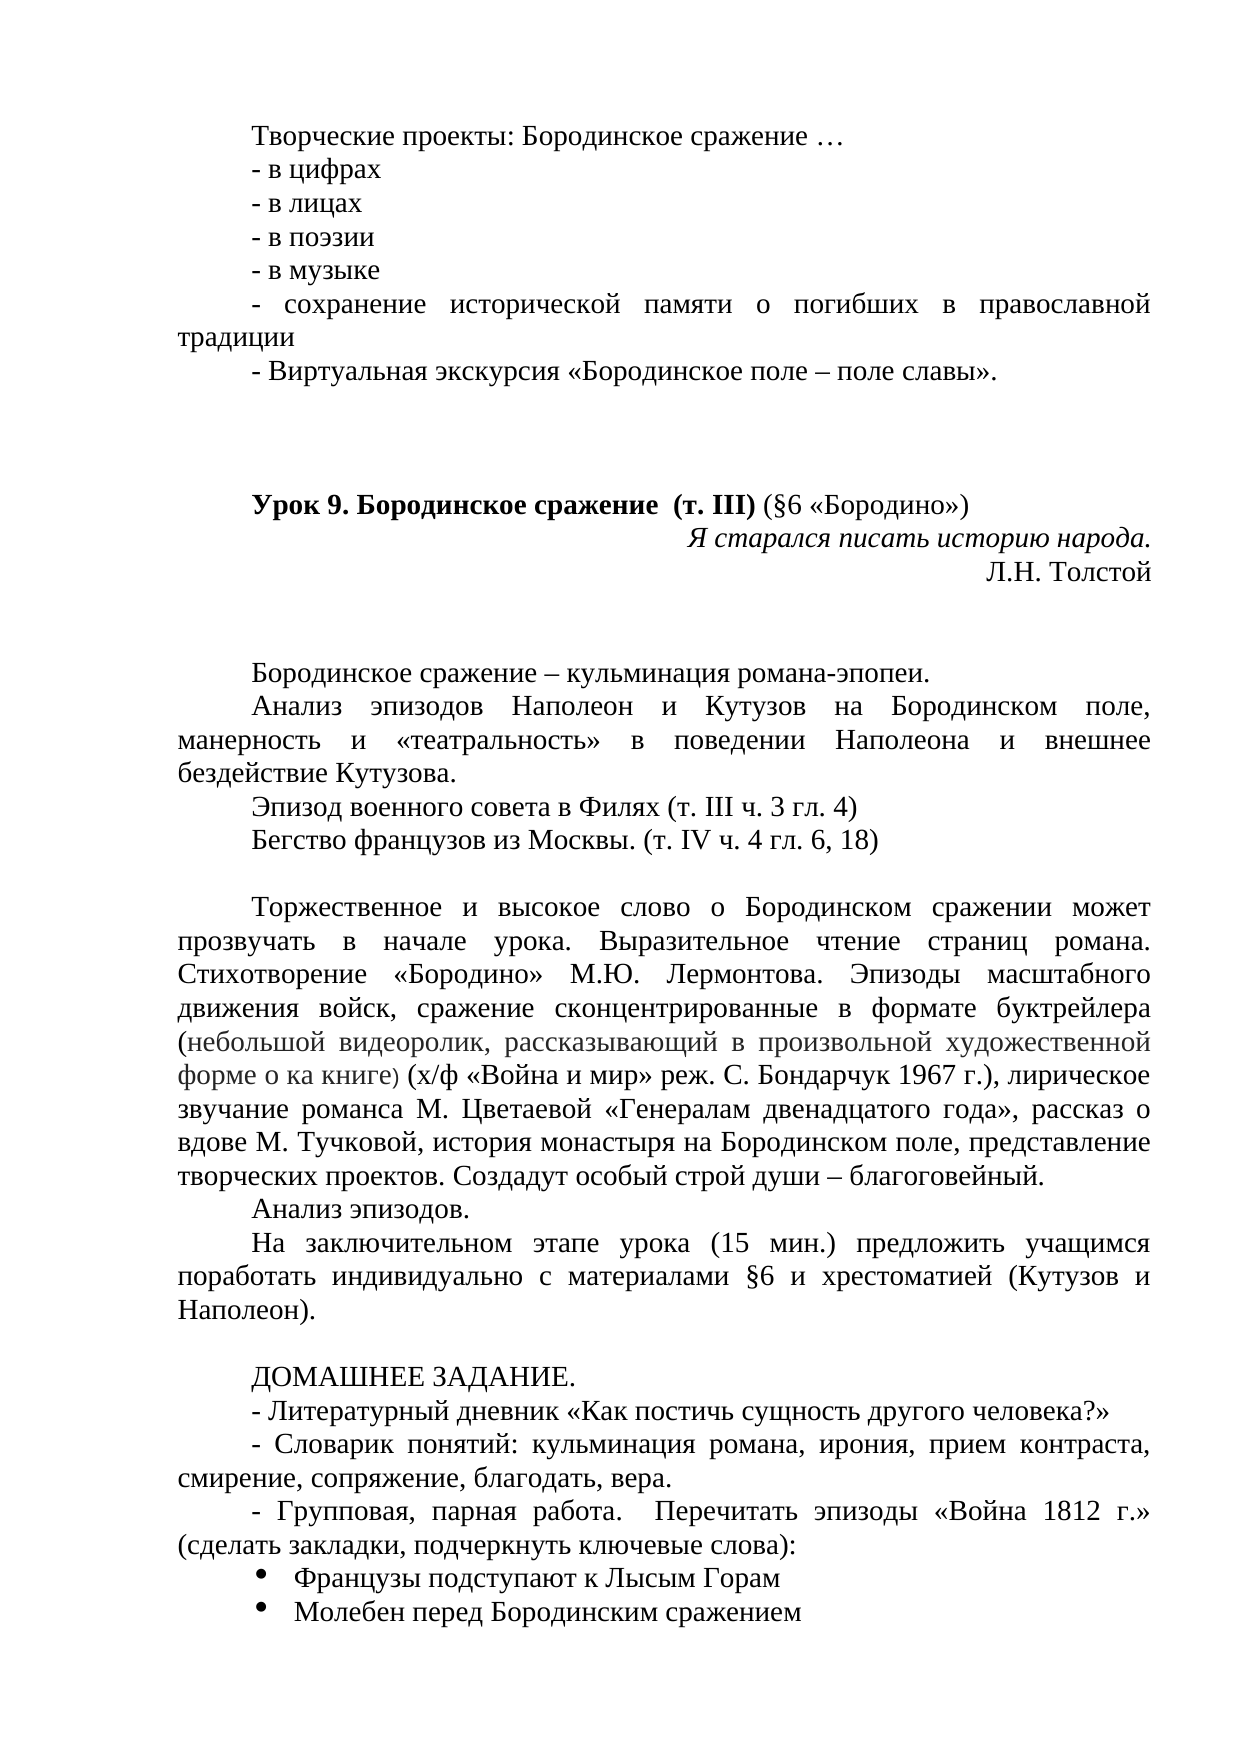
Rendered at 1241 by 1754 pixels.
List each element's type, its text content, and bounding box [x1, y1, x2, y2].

text Творческие проекты: Бородинское сражение … [177, 118, 1152, 152]
text - в цифрах [177, 152, 1152, 185]
text - Групповая, парная работа. Перечитать эпизоды «Война 1812 г.» (сделать закладки, подчеркнуть ключевые слова): [177, 1493, 1152, 1560]
text ДОМАШНЕЕ ЗАДАНИЕ. [177, 1359, 1152, 1393]
text - в лицах [177, 185, 1152, 219]
text - Литературный дневник «Как постичь сущность другого человека?» [177, 1393, 1152, 1426]
text Анализ эпизодов Наполеон и Кутузов на Бородинском поле, манерность и «театральность» в поведении Наполеона и внешнее бездействие Кутузова. [177, 688, 1152, 789]
text - сохранение исторической памяти о погибших в православной традиции [177, 286, 1152, 353]
text Бегство французов из Москвы. (т. IV ч. 4 гл. 6, 18) [177, 822, 1152, 856]
text Торжественное и высокое слово о Бородинском сражении может прозвучать в начале урока. Выразительное чтение страниц романа. Стихотворение «Бородино» М.Ю. Лермонтова. Эпизоды масштабного движения войск, сражение сконцентрированные в формате буктрейлера (небольшой видеоролик, рассказывающий в произвольной художественной форме о ка книге) (х/ф «Война и мир» реж. С. Бондарчук 1967 г.), лирическое звучание романса М. Цветаевой «Генералам двенадцатого года», рассказ о вдове М. Тучковой, история монастыря на Бородинском поле, представление творческих проектов. Создадут особый строй души – благоговейный. [177, 1057, 1152, 1191]
text На заключительном этапе урока (15 мин.) предложить учащимся поработать индивидуально с материалами §6 и хрестоматией (Кутузов и Наполеон). [177, 1225, 1152, 1326]
text - Виртуальная экскурсия «Бородинское поле – поле славы». [177, 353, 1152, 386]
text - Словарик понятий: кульминация романа, ирония, прием контраста, смирение, сопряжение, благодать, вера. [177, 1426, 1152, 1493]
text Анализ эпизодов. [177, 1191, 1152, 1225]
list Молебен перед Бородинским сражением [256, 1594, 1152, 1628]
text Л.Н. Толстой [177, 554, 1152, 588]
text Эпизод военного совета в Филях (т. III ч. 3 гл. 4) [177, 789, 1152, 822]
list Французы подступают к Лысым Горам [256, 1560, 1152, 1594]
text Бородинское сражение – кульминация романа-эпопеи. [177, 655, 1152, 688]
text Торжественное и высокое слово о Бородинском сражении может прозвучать в начале урока. Выразительное чтение страниц романа. Стихотворение «Бородино» М.Ю. Лермонтова. Эпизоды масштабного движения войск, сражение сконцентрированные в формате буктрейлера (небольшой видеоролик, рассказывающий в произвольной художественной форме о ка книге) (х/ф «Война и мир» реж. С. Бондарчук 1967 г.), лирическое звучание романса М. Цветаевой «Генералам двенадцатого года», рассказ о вдове М. Тучковой, история монастыря на Бородинском поле, представление творческих проектов. Создадут особый строй души – благоговейный. [177, 889, 1152, 1057]
text Я старался писать историю народа. [177, 521, 1152, 554]
text Урок 9. Бородинское сражение (т. III) (§6 «Бородино») [177, 487, 1152, 521]
text - в поэзии [177, 219, 1152, 252]
text - в музыке [177, 252, 1152, 286]
